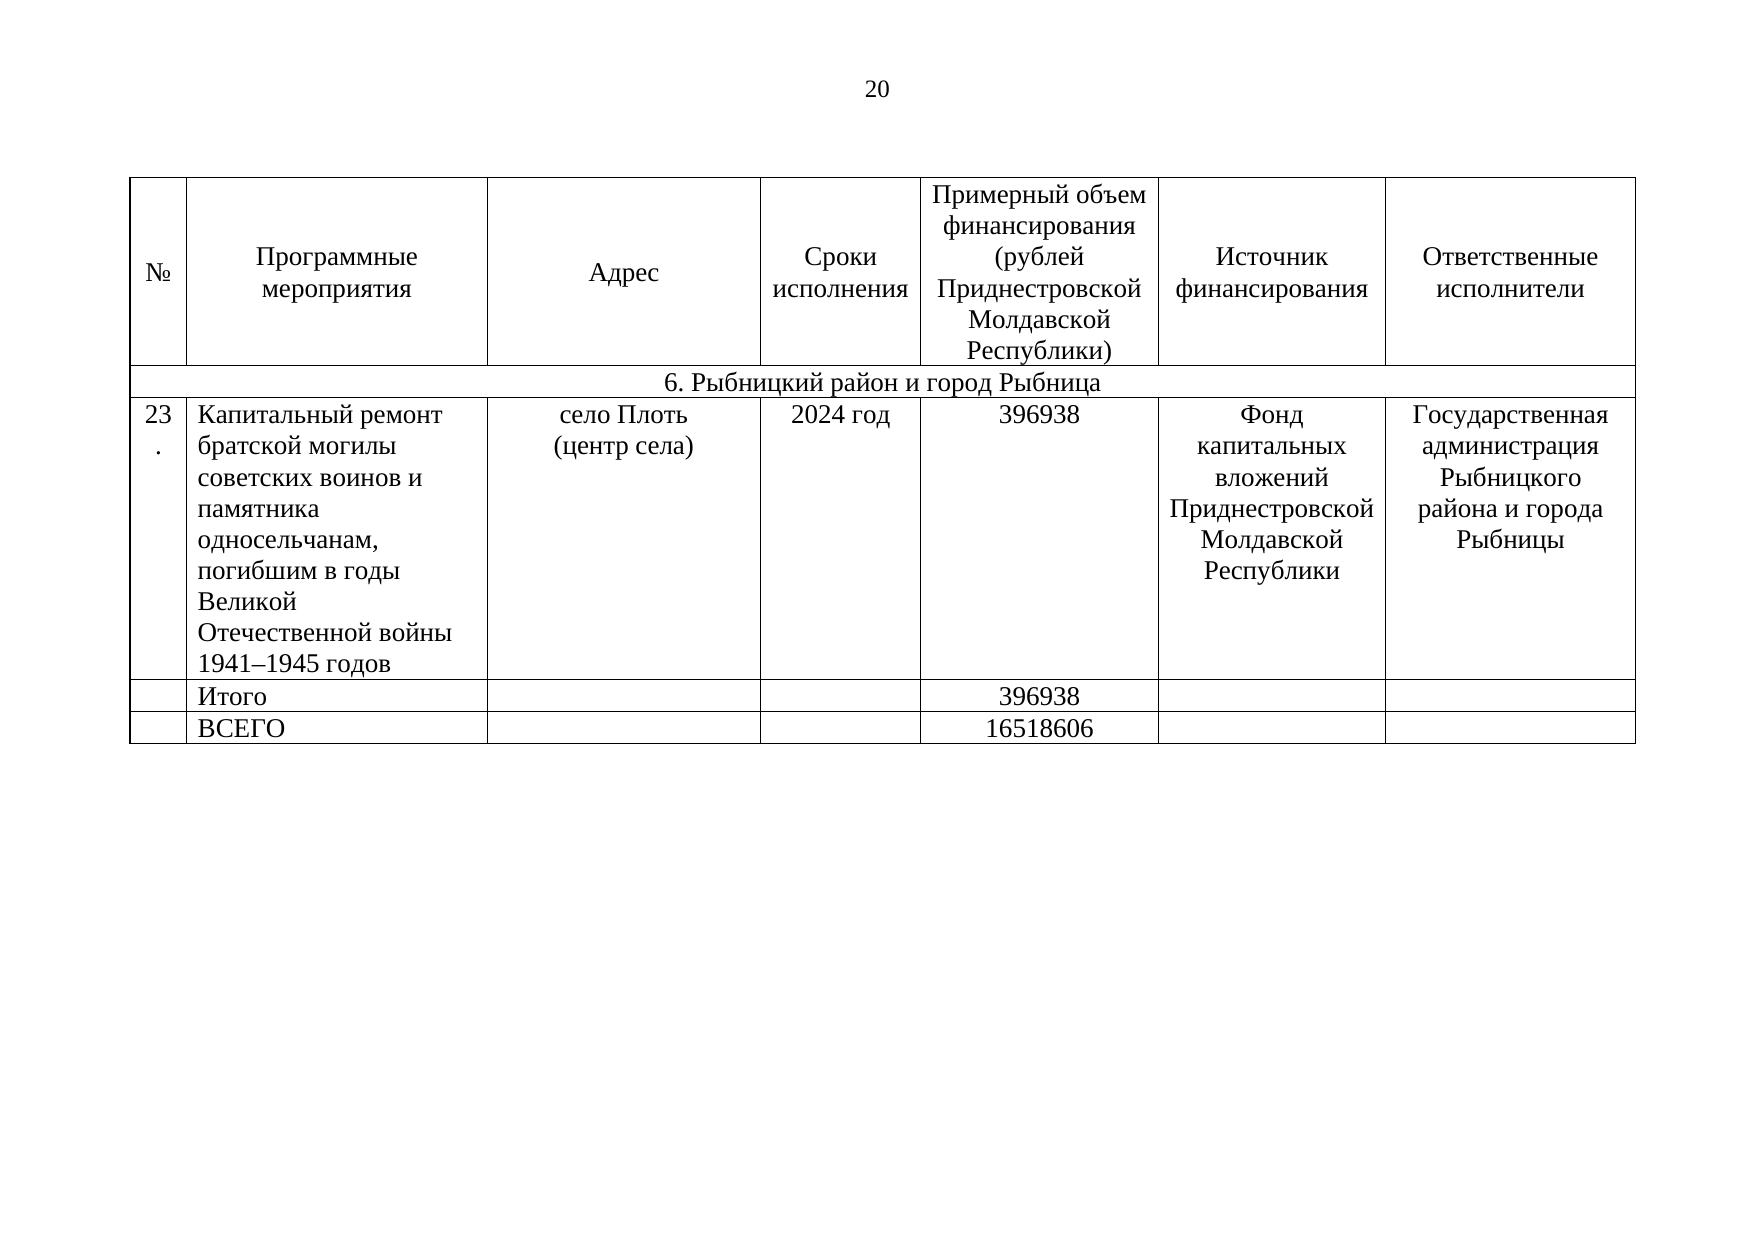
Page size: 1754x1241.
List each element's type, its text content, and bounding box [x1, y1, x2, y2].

table_cell 396938 [921, 398, 1158, 679]
table_cell [761, 712, 920, 743]
table_cell 16518606 [921, 712, 1158, 743]
table_cell 396938 [921, 680, 1158, 711]
table_cell [1159, 680, 1385, 711]
table_cell ВСЕГО [187, 712, 487, 743]
table_cell [131, 712, 186, 743]
table_header Адрес [488, 178, 760, 365]
table_cell [131, 680, 186, 711]
table_cell [1386, 712, 1635, 743]
table_cell 6. Рыбницкий район и город Рыбница [131, 366, 1635, 397]
table_cell Итого [187, 680, 487, 711]
table_header Примерный объем финансирования (рублей Приднестровской Молдавской Республики) [921, 178, 1158, 365]
table_header № [131, 178, 186, 365]
table_cell село Плоть (центр села) [488, 398, 760, 679]
table_cell [761, 680, 920, 711]
table_cell [488, 680, 760, 711]
table_header Ответственные исполнители [1386, 178, 1635, 365]
table_cell [1386, 680, 1635, 711]
table_cell 2024 год [761, 398, 920, 679]
table_header Сроки исполнения [761, 178, 920, 365]
table_header Программные мероприятия [187, 178, 487, 365]
table_cell Фонд капитальных вложений Приднестровской Молдавской Республики [1159, 398, 1385, 679]
table_cell [488, 712, 760, 743]
table_cell Капитальный ремонт братской могилы советских воинов и памятника односельчанам, погибшим в годы Великой Отечественной войны 1941–1945 годов [187, 398, 487, 679]
table_cell [1159, 712, 1385, 743]
table_cell Государственная администрация Рыбницкого района и города Рыбницы [1386, 398, 1635, 679]
table_header Источник финансирования [1159, 178, 1385, 365]
table_cell 23. [131, 398, 186, 679]
